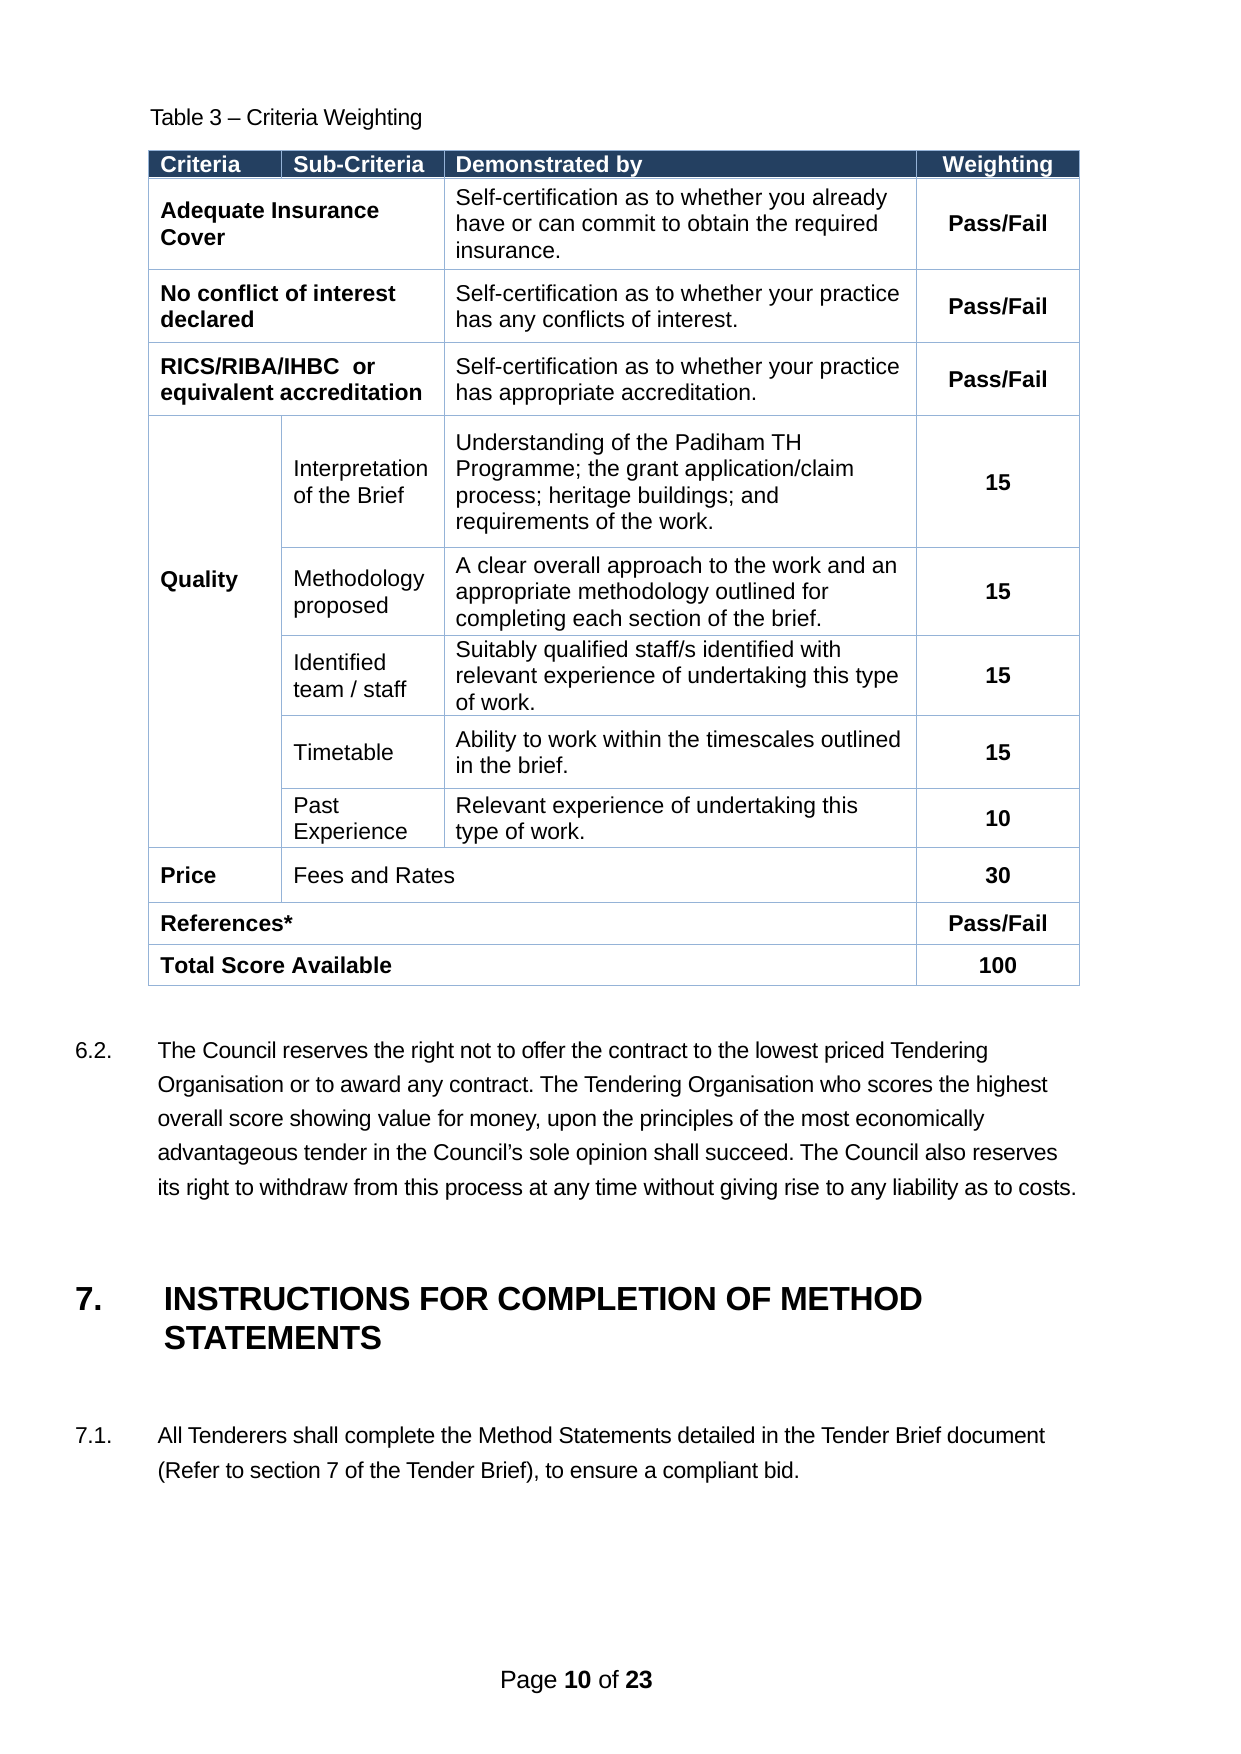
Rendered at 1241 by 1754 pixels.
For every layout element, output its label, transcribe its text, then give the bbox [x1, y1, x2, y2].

table_cell Quality [149, 416, 281, 847]
subtitle INSTRUCTIONS FOR COMPLETION OF METHOD STATEMENTS [75, 1279, 1078, 1356]
table_header Criteria [149, 151, 281, 177]
table_cell Pass/Fail [917, 343, 1079, 415]
table_cell Past Experience [282, 789, 444, 847]
table_cell No conflict of interest declared [149, 270, 444, 342]
table_cell A clear overall approach to the work and an appropriate methodology outlined for completing each section of the brief. [445, 548, 916, 635]
table_cell 100 [917, 945, 1079, 985]
text The Council reserves the right not to offer the contract to the lowest priced Tendering Organisation or to award any contract. The Tendering Organisation who scores the highest overall score showing value for money, upon the principles of the most economically advantageous tender in the Council’s sole opinion shall succeed. The Council also reserves its right to withdraw from this process at any time without giving rise to any liability as to costs. [75, 1037, 1078, 1200]
table_cell References* [149, 903, 916, 944]
table_cell Fees and Rates [282, 848, 916, 902]
table_cell Self-certification as to whether your practice has any conflicts of interest. [445, 270, 916, 342]
table_cell Ability to work within the timescales outlined in the brief. [445, 716, 916, 788]
table_cell Interpretation of the Brief [282, 416, 444, 547]
table_cell Pass/Fail [917, 903, 1079, 944]
table_cell Relevant experience of undertaking this type of work. [445, 789, 916, 847]
table_cell Self-certification as to whether you already have or can commit to obtain the required insurance. [445, 179, 916, 269]
table_cell 15 [917, 548, 1079, 635]
table_cell 10 [917, 789, 1079, 847]
table_cell Methodology proposed [282, 548, 444, 635]
text All Tenderers shall complete the Method Statements detailed in the Tender Brief document (Refer to section 7 of the Tender Brief), to ensure a compliant bid. [75, 1422, 1078, 1483]
table_cell Understanding of the Padiham TH Programme; the grant application/claim process; heritage buildings; and requirements of the work. [445, 416, 916, 547]
table_cell Identified team / staff [282, 636, 444, 715]
table_cell 30 [917, 848, 1079, 902]
table_cell RICS/RIBA/IHBC or equivalent accreditation [149, 343, 444, 415]
table_cell Pass/Fail [917, 179, 1079, 269]
table_header Weighting [917, 151, 1079, 177]
table_cell Self-certification as to whether your practice has appropriate accreditation. [445, 343, 916, 415]
table_cell 15 [917, 636, 1079, 715]
table_header Sub-Criteria [282, 151, 444, 177]
table_header Demonstrated by [445, 151, 916, 177]
table_cell Total Score Available [149, 945, 916, 985]
table_cell Suitably qualified staff/s identified with relevant experience of undertaking this type of work. [445, 636, 916, 715]
table_cell Price [149, 848, 281, 902]
table_cell Timetable [282, 716, 444, 788]
table_cell Pass/Fail [917, 270, 1079, 342]
table_cell 15 [917, 416, 1079, 547]
list Table 3 – Criteria Weighting [150, 103, 1078, 130]
table_cell 15 [917, 716, 1079, 788]
table_cell Adequate Insurance Cover [149, 179, 444, 269]
